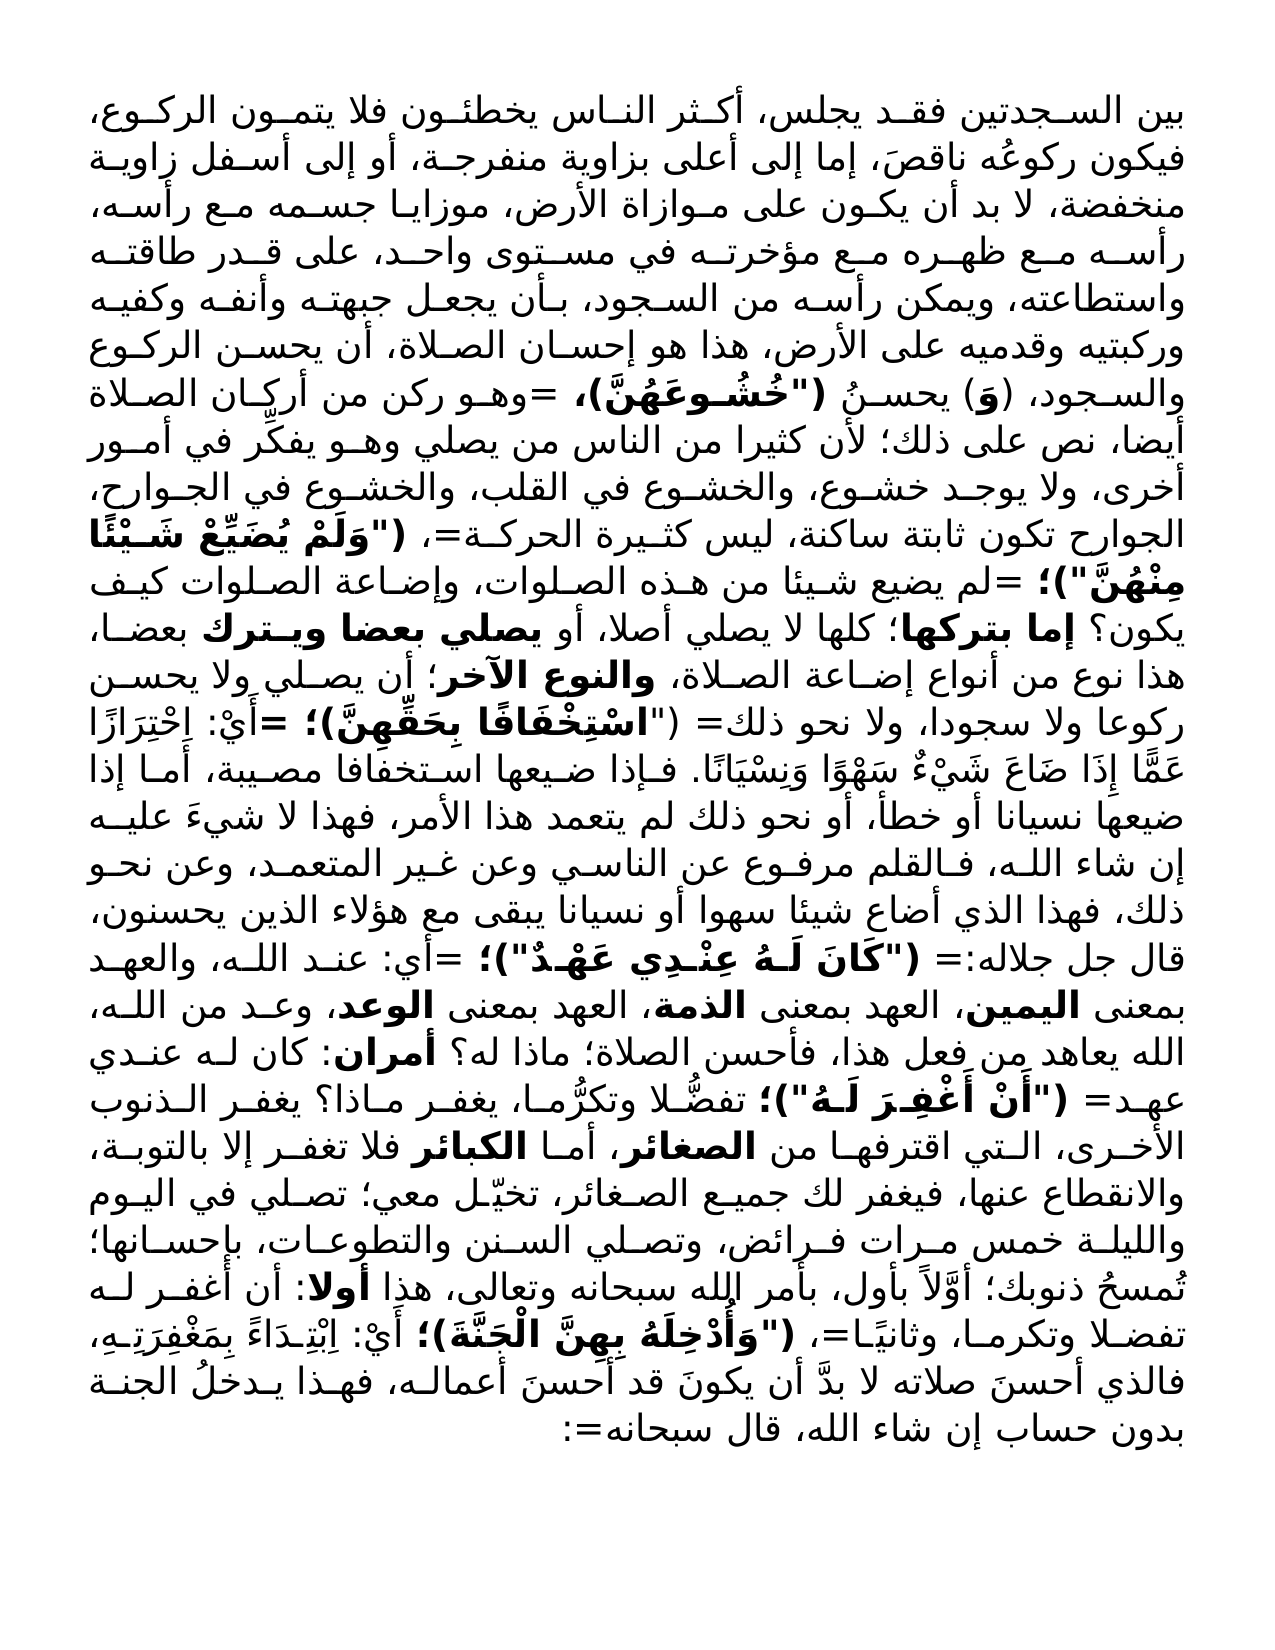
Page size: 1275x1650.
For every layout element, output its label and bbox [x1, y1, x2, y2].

text [89, 89, 1186, 1451]
